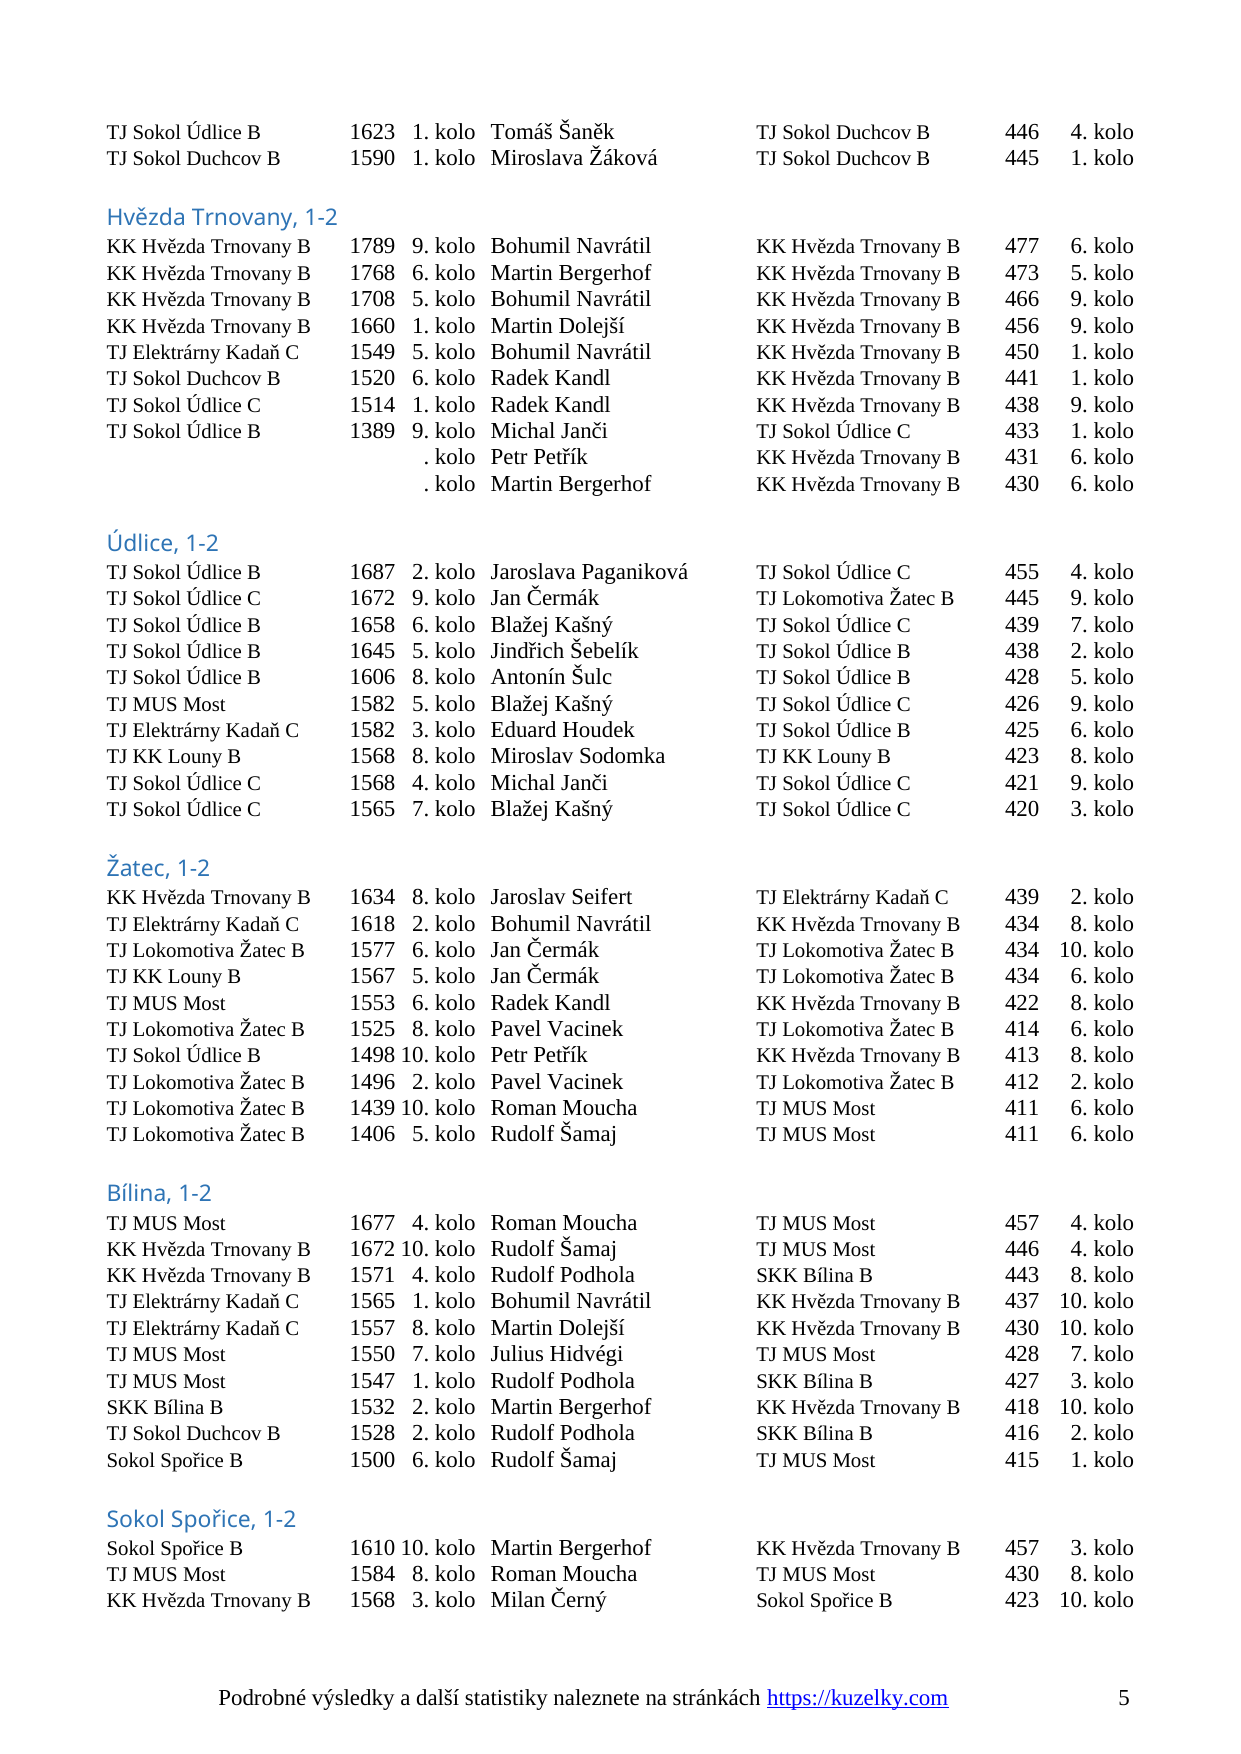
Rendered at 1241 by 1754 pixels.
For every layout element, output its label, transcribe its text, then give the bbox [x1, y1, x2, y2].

text TJ MUS Most 1550 7. kolo Julius Hidvégi TJ MUS Most 428 7. kolo [106, 1340, 1134, 1367]
text TJ Sokol Údlice B 1606 8. kolo Antonín Šulc TJ Sokol Údlice B 428 5. kolo [106, 663, 1134, 690]
text TJ Sokol Údlice B 1658 6. kolo Blažej Kašný TJ Sokol Údlice C 439 7. kolo [106, 611, 1134, 637]
text TJ Sokol Duchcov B 1528 2. kolo Rudolf Podhola SKK Bílina B 416 2. kolo [106, 1419, 1134, 1446]
subtitle Sokol Spořice, 1-2 [106, 1503, 1134, 1534]
text TJ MUS Most 1584 8. kolo Roman Moucha TJ MUS Most 430 8. kolo [106, 1560, 1134, 1587]
text TJ Elektrárny Kadaň C 1565 1. kolo Bohumil Navrátil KK Hvězda Trnovany B 437 10. kolo [106, 1288, 1134, 1314]
text TJ Sokol Údlice C 1514 1. kolo Radek Kandl KK Hvězda Trnovany B 438 9. kolo [106, 391, 1134, 417]
text TJ Sokol Duchcov B 1590 1. kolo Miroslava Žáková TJ Sokol Duchcov B 445 1. kolo [106, 144, 1134, 171]
text Sokol Spořice B 1500 6. kolo Rudolf Šamaj TJ MUS Most 415 1. kolo [106, 1446, 1134, 1472]
text TJ MUS Most 1582 5. kolo Blažej Kašný TJ Sokol Údlice C 426 9. kolo [106, 690, 1134, 716]
text KK Hvězda Trnovany B 1768 6. kolo Martin Bergerhof KK Hvězda Trnovany B 473 5. kolo [106, 259, 1134, 285]
text TJ Sokol Údlice B 1498 10. kolo Petr Petřík KK Hvězda Trnovany B 413 8. kolo [106, 1041, 1134, 1068]
text KK Hvězda Trnovany B 1571 4. kolo Rudolf Podhola SKK Bílina B 443 8. kolo [106, 1261, 1134, 1288]
text TJ Sokol Údlice C 1672 9. kolo Jan Čermák TJ Lokomotiva Žatec B 445 9. kolo [106, 584, 1134, 611]
text TJ Sokol Duchcov B 1520 6. kolo Radek Kandl KK Hvězda Trnovany B 441 1. kolo [106, 364, 1134, 391]
subtitle Údlice, 1-2 [106, 527, 1134, 558]
text KK Hvězda Trnovany B 1789 9. kolo Bohumil Navrátil KK Hvězda Trnovany B 477 6. kolo [106, 233, 1134, 259]
text TJ Elektrárny Kadaň C 1618 2. kolo Bohumil Navrátil KK Hvězda Trnovany B 434 8. kolo [106, 909, 1134, 936]
text TJ Sokol Údlice B 1389 9. kolo Michal Janči TJ Sokol Údlice C 433 1. kolo [106, 417, 1134, 443]
text TJ MUS Most 1553 6. kolo Radek Kandl KK Hvězda Trnovany B 422 8. kolo [106, 989, 1134, 1015]
text TJ Sokol Údlice C 1568 4. kolo Michal Janči TJ Sokol Údlice C 421 9. kolo [106, 769, 1134, 795]
subtitle Hvězda Trnovany, 1-2 [106, 201, 1134, 233]
text Sokol Spořice B 1610 10. kolo Martin Bergerhof KK Hvězda Trnovany B 457 3. kolo [106, 1534, 1134, 1560]
text KK Hvězda Trnovany B 1708 5. kolo Bohumil Navrátil KK Hvězda Trnovany B 466 9. kolo [106, 285, 1134, 312]
text KK Hvězda Trnovany B 1634 8. kolo Jaroslav Seifert TJ Elektrárny Kadaň C 439 2. kolo [106, 883, 1134, 909]
subtitle Žatec, 1-2 [106, 852, 1134, 883]
text . kolo Petr Petřík KK Hvězda Trnovany B 431 6. kolo [106, 443, 1134, 470]
text TJ Lokomotiva Žatec B 1496 2. kolo Pavel Vacinek TJ Lokomotiva Žatec B 412 2. kolo [106, 1068, 1134, 1094]
text TJ KK Louny B 1568 8. kolo Miroslav Sodomka TJ KK Louny B 423 8. kolo [106, 742, 1134, 769]
text . kolo Martin Bergerhof KK Hvězda Trnovany B 430 6. kolo [106, 470, 1134, 496]
text SKK Bílina B 1532 2. kolo Martin Bergerhof KK Hvězda Trnovany B 418 10. kolo [106, 1393, 1134, 1419]
text TJ Lokomotiva Žatec B 1577 6. kolo Jan Čermák TJ Lokomotiva Žatec B 434 10. kolo [106, 936, 1134, 962]
text TJ MUS Most 1547 1. kolo Rudolf Podhola SKK Bílina B 427 3. kolo [106, 1367, 1134, 1393]
text TJ Lokomotiva Žatec B 1406 5. kolo Rudolf Šamaj TJ MUS Most 411 6. kolo [106, 1120, 1134, 1147]
text TJ Sokol Údlice C 1565 7. kolo Blažej Kašný TJ Sokol Údlice C 420 3. kolo [106, 795, 1134, 821]
text TJ Sokol Údlice B 1623 1. kolo Tomáš Šaněk TJ Sokol Duchcov B 446 4. kolo [106, 118, 1134, 144]
text TJ Sokol Údlice B 1687 2. kolo Jaroslava Paganiková TJ Sokol Údlice C 455 4. kolo [106, 558, 1134, 584]
text TJ Elektrárny Kadaň C 1557 8. kolo Martin Dolejší KK Hvězda Trnovany B 430 10. kolo [106, 1314, 1134, 1340]
text TJ KK Louny B 1567 5. kolo Jan Čermák TJ Lokomotiva Žatec B 434 6. kolo [106, 962, 1134, 989]
text KK Hvězda Trnovany B 1672 10. kolo Rudolf Šamaj TJ MUS Most 446 4. kolo [106, 1235, 1134, 1261]
subtitle Bílina, 1-2 [106, 1177, 1134, 1208]
text TJ Elektrárny Kadaň C 1549 5. kolo Bohumil Navrátil KK Hvězda Trnovany B 450 1. kolo [106, 338, 1134, 364]
text TJ Lokomotiva Žatec B 1525 8. kolo Pavel Vacinek TJ Lokomotiva Žatec B 414 6. kolo [106, 1015, 1134, 1041]
text TJ Lokomotiva Žatec B 1439 10. kolo Roman Moucha TJ MUS Most 411 6. kolo [106, 1094, 1134, 1120]
text TJ Elektrárny Kadaň C 1582 3. kolo Eduard Houdek TJ Sokol Údlice B 425 6. kolo [106, 716, 1134, 742]
text KK Hvězda Trnovany B 1660 1. kolo Martin Dolejší KK Hvězda Trnovany B 456 9. kolo [106, 312, 1134, 338]
text TJ Sokol Údlice B 1645 5. kolo Jindřich Šebelík TJ Sokol Údlice B 438 2. kolo [106, 637, 1134, 663]
text TJ MUS Most 1677 4. kolo Roman Moucha TJ MUS Most 457 4. kolo [106, 1208, 1134, 1235]
text KK Hvězda Trnovany B 1568 3. kolo Milan Černý Sokol Spořice B 423 10. kolo [106, 1587, 1134, 1613]
